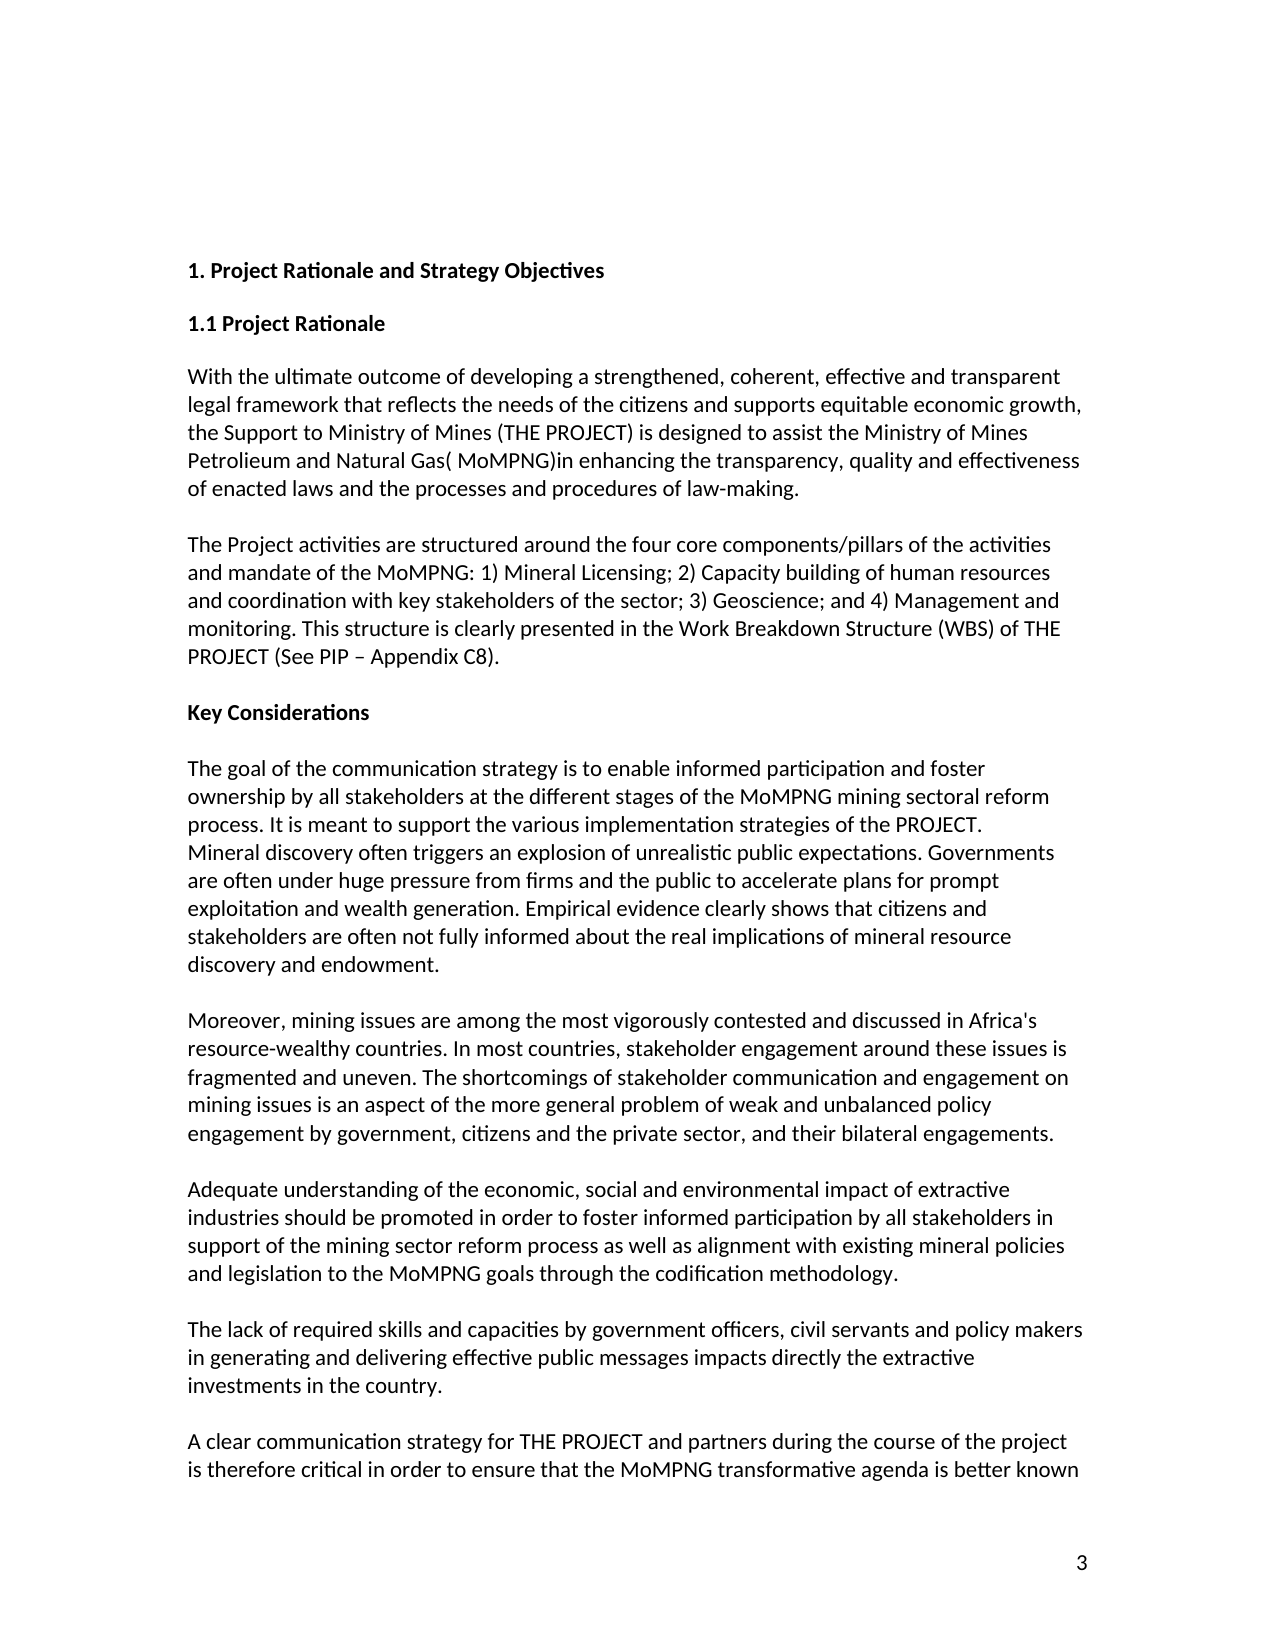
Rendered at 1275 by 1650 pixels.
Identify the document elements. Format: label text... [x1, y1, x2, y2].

text With the ultimate outcome of developing a strengthened, coherent, effective and transparent legal framework that reflects the needs of the citizens and supports equitable economic growth, the Support to Ministry of Mines (THE PROJECT) is designed to assist the Ministry of Mines Petrolieum and Natural Gas( MoMPNG)in enhancing the transparency, quality and effectiveness of enacted laws and the processes and procedures of law-making. [187, 362, 1087, 502]
text Mineral discovery often triggers an explosion of unrealistic public expectations. Governments are often under huge pressure from firms and the public to accelerate plans for prompt exploitation and wealth generation. Empirical evidence clearly shows that citizens and stakeholders are often not fully informed about the real implications of mineral resource discovery and endowment. [187, 838, 1087, 978]
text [187, 1427, 1087, 1483]
text 1. Project Rationale and Strategy Objectives [187, 256, 1087, 284]
text Adequate understanding of the economic, social and environmental impact of extractive industries should be promoted in order to foster informed participation by all stakeholders in support of the mining sector reform process as well as alignment with existing mineral policies and legislation to the MoMPNG goals through the codification methodology. [187, 1175, 1087, 1287]
text The lack of required skills and capacities by government officers, civil servants and policy makers in generating and delivering effective public messages impacts directly the extractive investments in the country. [187, 1315, 1087, 1399]
text 1.1 Project Rationale [187, 309, 1087, 337]
text Key Considerations [187, 698, 1087, 726]
text The Project activities are structured around the four core components/pillars of the activities and mandate of the MoMPNG: 1) Mineral Licensing; 2) Capacity building of human resources and coordination with key stakeholders of the sector; 3) Geoscience; and 4) Management and monitoring. This structure is clearly presented in the Work Breakdown Structure (WBS) of THE PROJECT (See PIP – Appendix C8). [187, 530, 1087, 670]
text Moreover, mining issues are among the most vigorously contested and discussed in Africa's resource-wealthy countries. In most countries, stakeholder engagement around these issues is fragmented and uneven. The shortcomings of stakeholder communication and engagement on mining issues is an aspect of the more general problem of weak and unbalanced policy engagement by government, citizens and the private sector, and their bilateral engagements. [187, 1007, 1087, 1147]
text The goal of the communication strategy is to enable informed participation and foster ownership by all stakeholders at the different stages of the MoMPNG mining sectoral reform process. It is meant to support the various implementation strategies of the PROJECT. [187, 754, 1087, 838]
